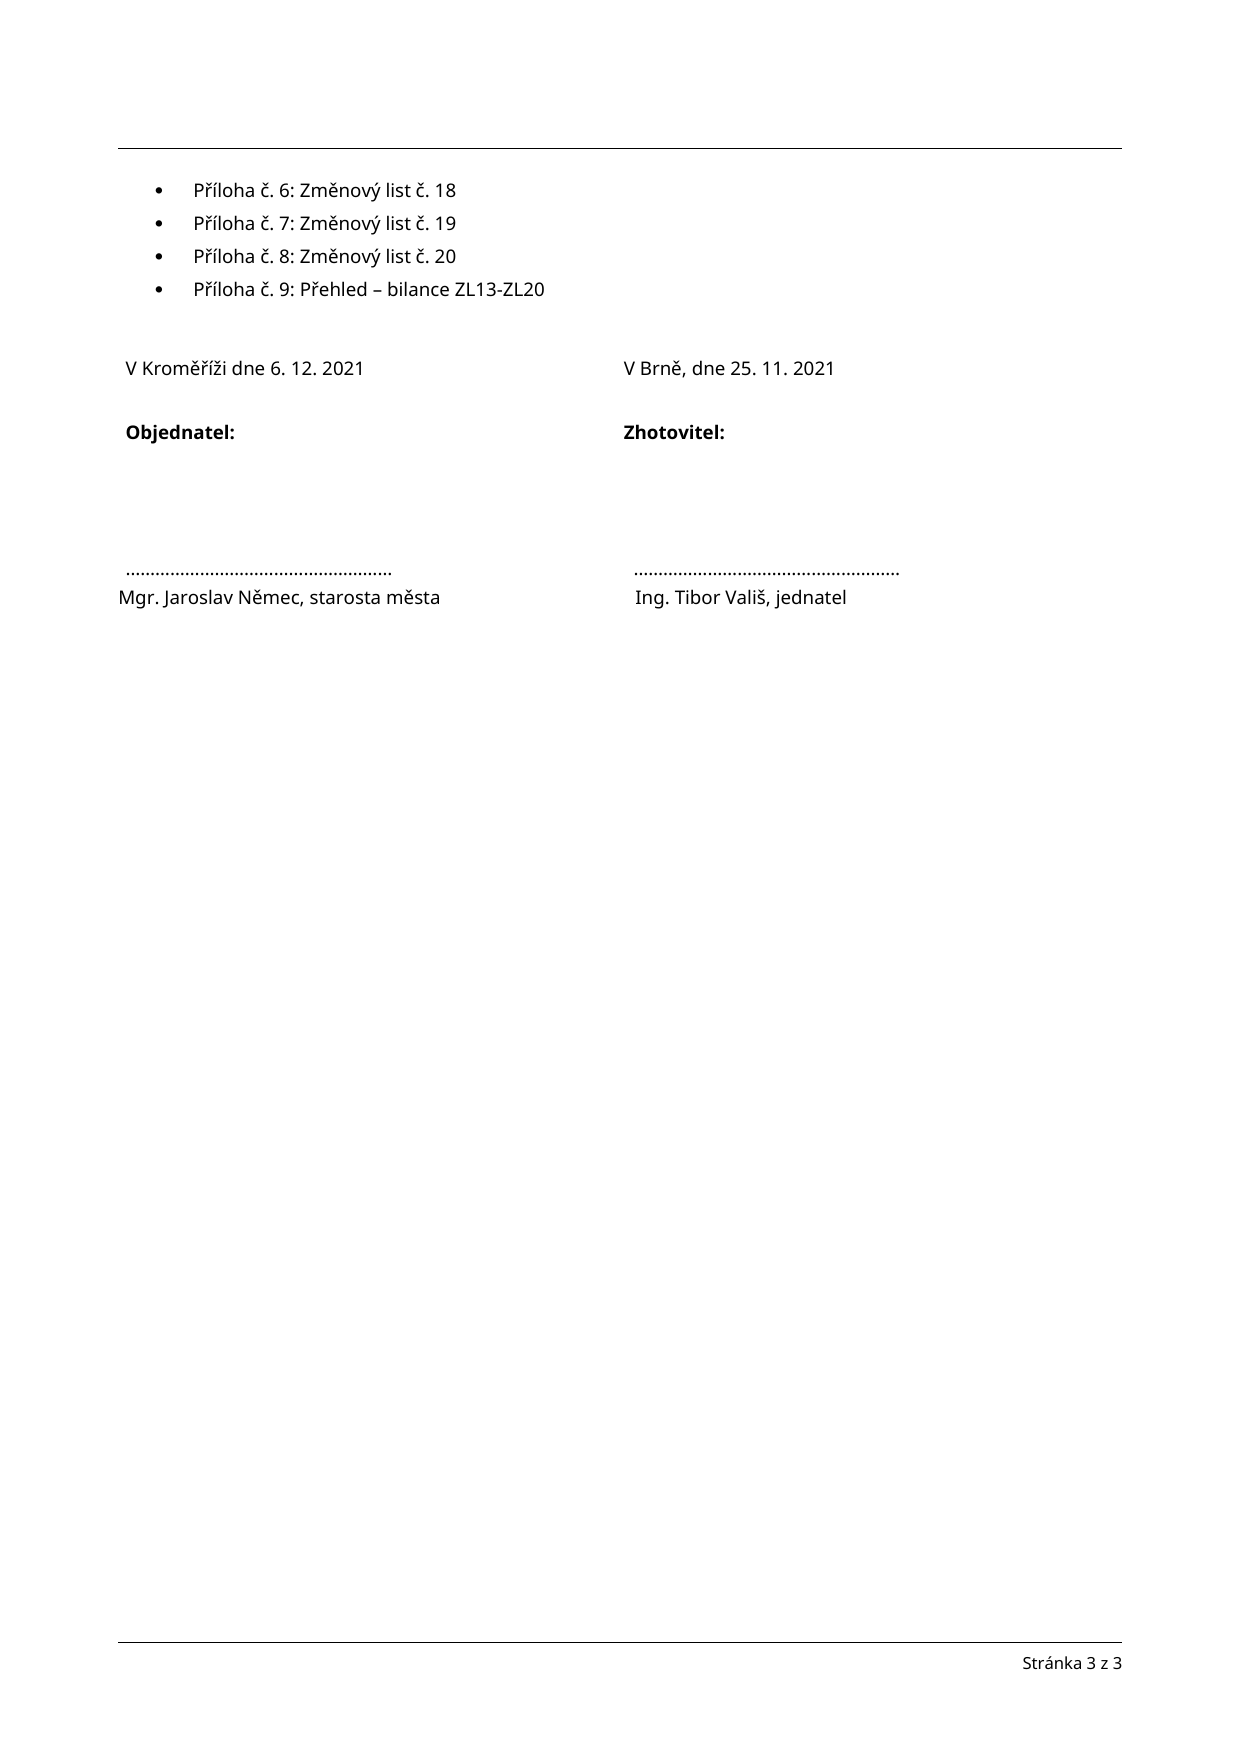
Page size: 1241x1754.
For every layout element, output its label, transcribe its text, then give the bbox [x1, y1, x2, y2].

list Příloha č. 6: Změnový list č. 18 [156, 177, 1122, 203]
table_cell Zhotovitel: [616, 390, 1122, 448]
list Příloha č. 7: Změnový list č. 19 [156, 210, 1122, 236]
list Příloha č. 8: Změnový list č. 20 [156, 243, 1122, 269]
table_header V Kroměříži dne 6. 12. 2021 [118, 343, 616, 390]
list Příloha č. 9: Přehled – bilance ZL13-ZL20 [156, 277, 1122, 302]
table_header V Brně, dne 25. 11. 2021 [616, 343, 1122, 390]
table_cell ……………………………………………… [118, 448, 616, 584]
table_cell ……………………………………………… [616, 448, 1122, 584]
text Mgr. Jaroslav Němec, starosta města Ing. Tibor Vališ, jednatel [118, 584, 1122, 609]
table_cell Objednatel: [118, 390, 616, 448]
